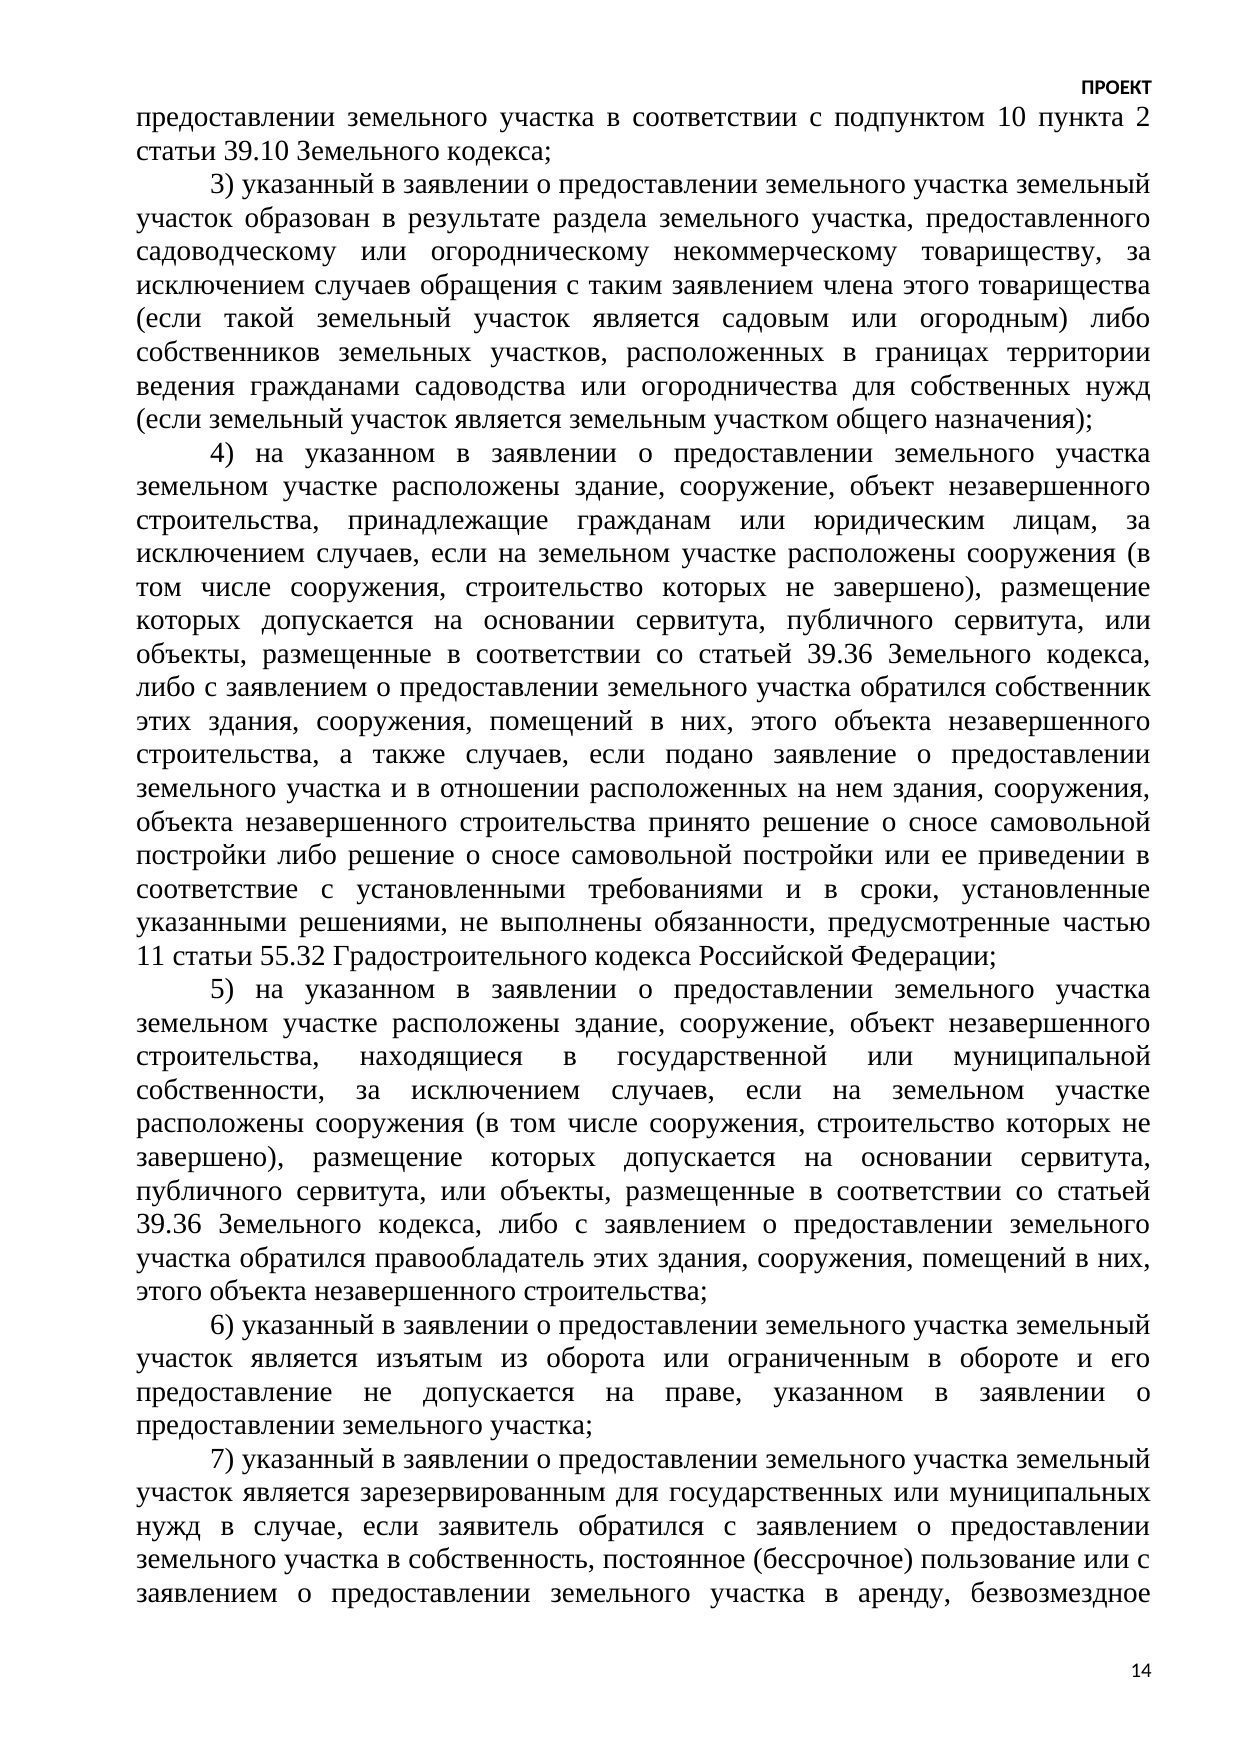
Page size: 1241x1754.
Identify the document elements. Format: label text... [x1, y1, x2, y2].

text 3) указанный в заявлении о предоставлении земельного участка земельный участок образован в результате раздела земельного участка, предоставленного садоводческому или огородническому некоммерческому товариществу, за исключением случаев обращения с таким заявлением члена этого товарищества (если такой земельный участок является садовым или огородным) либо собственников земельных участков, расположенных в границах территории ведения гражданами садоводства или огородничества для собственных нужд (если земельный участок является земельным участком общего назначения); [136, 166, 1152, 435]
text 4) на указанном в заявлении о предоставлении земельного участка земельном участке расположены здание, сооружение, объект незавершенного строительства, принадлежащие гражданам или юридическим лицам, за исключением случаев, если на земельном участке расположены сооружения (в том числе сооружения, строительство которых не завершено), размещение которых допускается на основании сервитута, публичного сервитута, или объекты, размещенные в соответствии со статьей 39.36 Земельного кодекса, либо с заявлением о предоставлении земельного участка обратился собственник этих здания, сооружения, помещений в них, этого объекта незавершенного строительства, а также случаев, если подано заявление о предоставлении земельного участка и в отношении расположенных на нем здания, сооружения, объекта незавершенного строительства принято решение о сносе самовольной постройки либо решение о сносе самовольной постройки или ее приведении в соответствие с установленными требованиями и в сроки, установленные указанными решениями, не выполнены обязанности, предусмотренные частью 11 статьи 55.32 Градостроительного кодекса Российской Федерации; [136, 435, 1152, 971]
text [136, 99, 1152, 166]
text 6) указанный в заявлении о предоставлении земельного участка земельный участок является изъятым из оборота или ограниченным в обороте и его предоставление не допускается на праве, указанном в заявлении о предоставлении земельного участка; [136, 1307, 1152, 1441]
text 5) на указанном в заявлении о предоставлении земельного участка земельном участке расположены здание, сооружение, объект незавершенного строительства, находящиеся в государственной или муниципальной собственности, за исключением случаев, если на земельном участке расположены сооружения (в том числе сооружения, строительство которых не завершено), размещение которых допускается на основании сервитута, публичного сервитута, или объекты, размещенные в соответствии со статьей 39.36 Земельного кодекса, либо с заявлением о предоставлении земельного участка обратился правообладатель этих здания, сооружения, помещений в них, этого объекта незавершенного строительства; [136, 971, 1152, 1307]
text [136, 1441, 1152, 1609]
